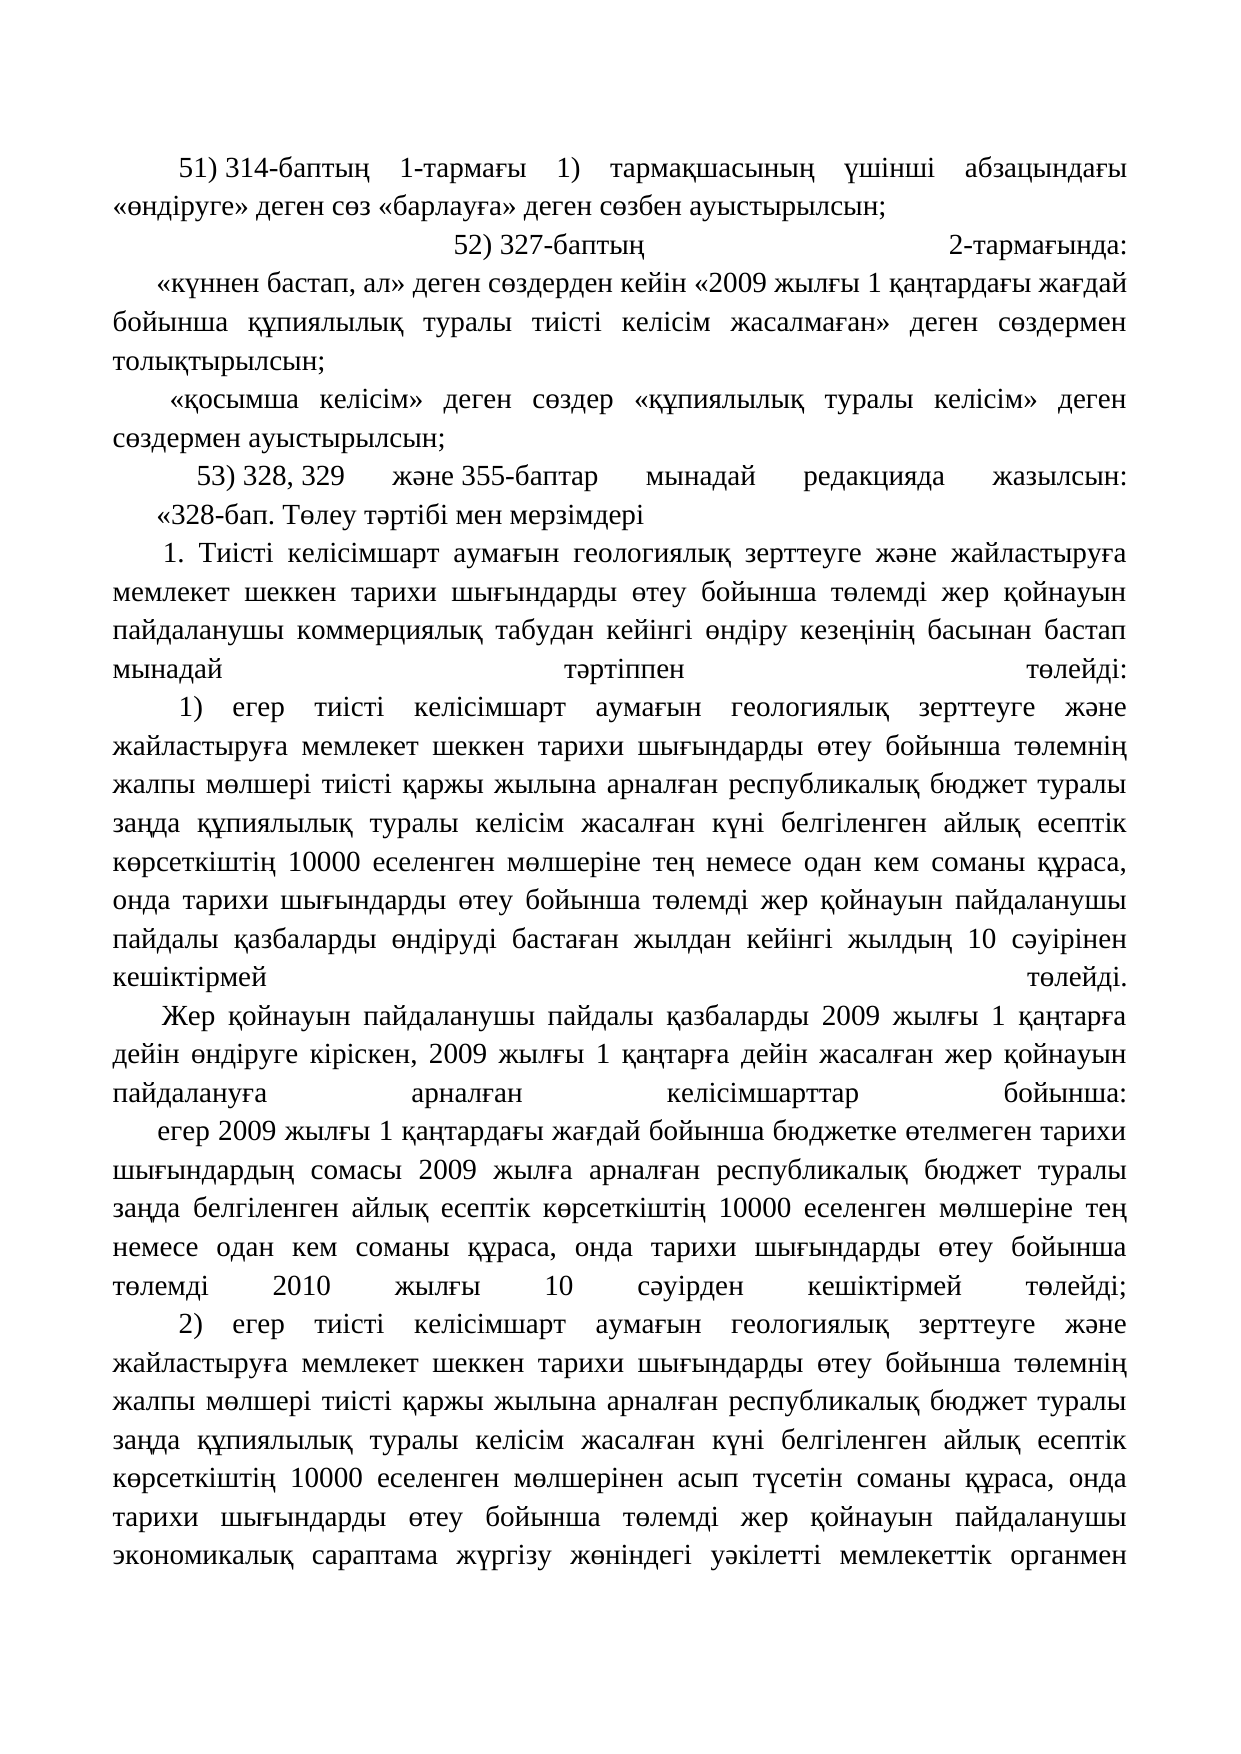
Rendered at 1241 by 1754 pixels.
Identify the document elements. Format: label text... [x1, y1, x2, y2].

text 51) 314-баптың 1-тармағы 1) тармақшасының үшінші абзацындағы «өндіруге» деген сөз «барлауға» деген сөзбен ауыстырылсын; [112, 150, 1128, 222]
text 53) 328, 329 және 355-баптар мынадай редакцияда жазылсын: «328-бап. Төлеу тәртiбi мен мерзiмдерi [112, 458, 1128, 530]
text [112, 535, 1128, 1571]
text 52) 327-баптың 2-тармағында: «күннен бастап, ал» деген сөздерден кейін «2009 жылғы 1 қаңтардағы жағдай бойынша құпиялылық туралы тиісті келісім жасалмаған» деген сөздермен толықтырылсын; «қосымша келісім» деген сөздер «құпиялылық туралы келісім» деген сөздермен ауыстырылсын; [112, 227, 1128, 453]
